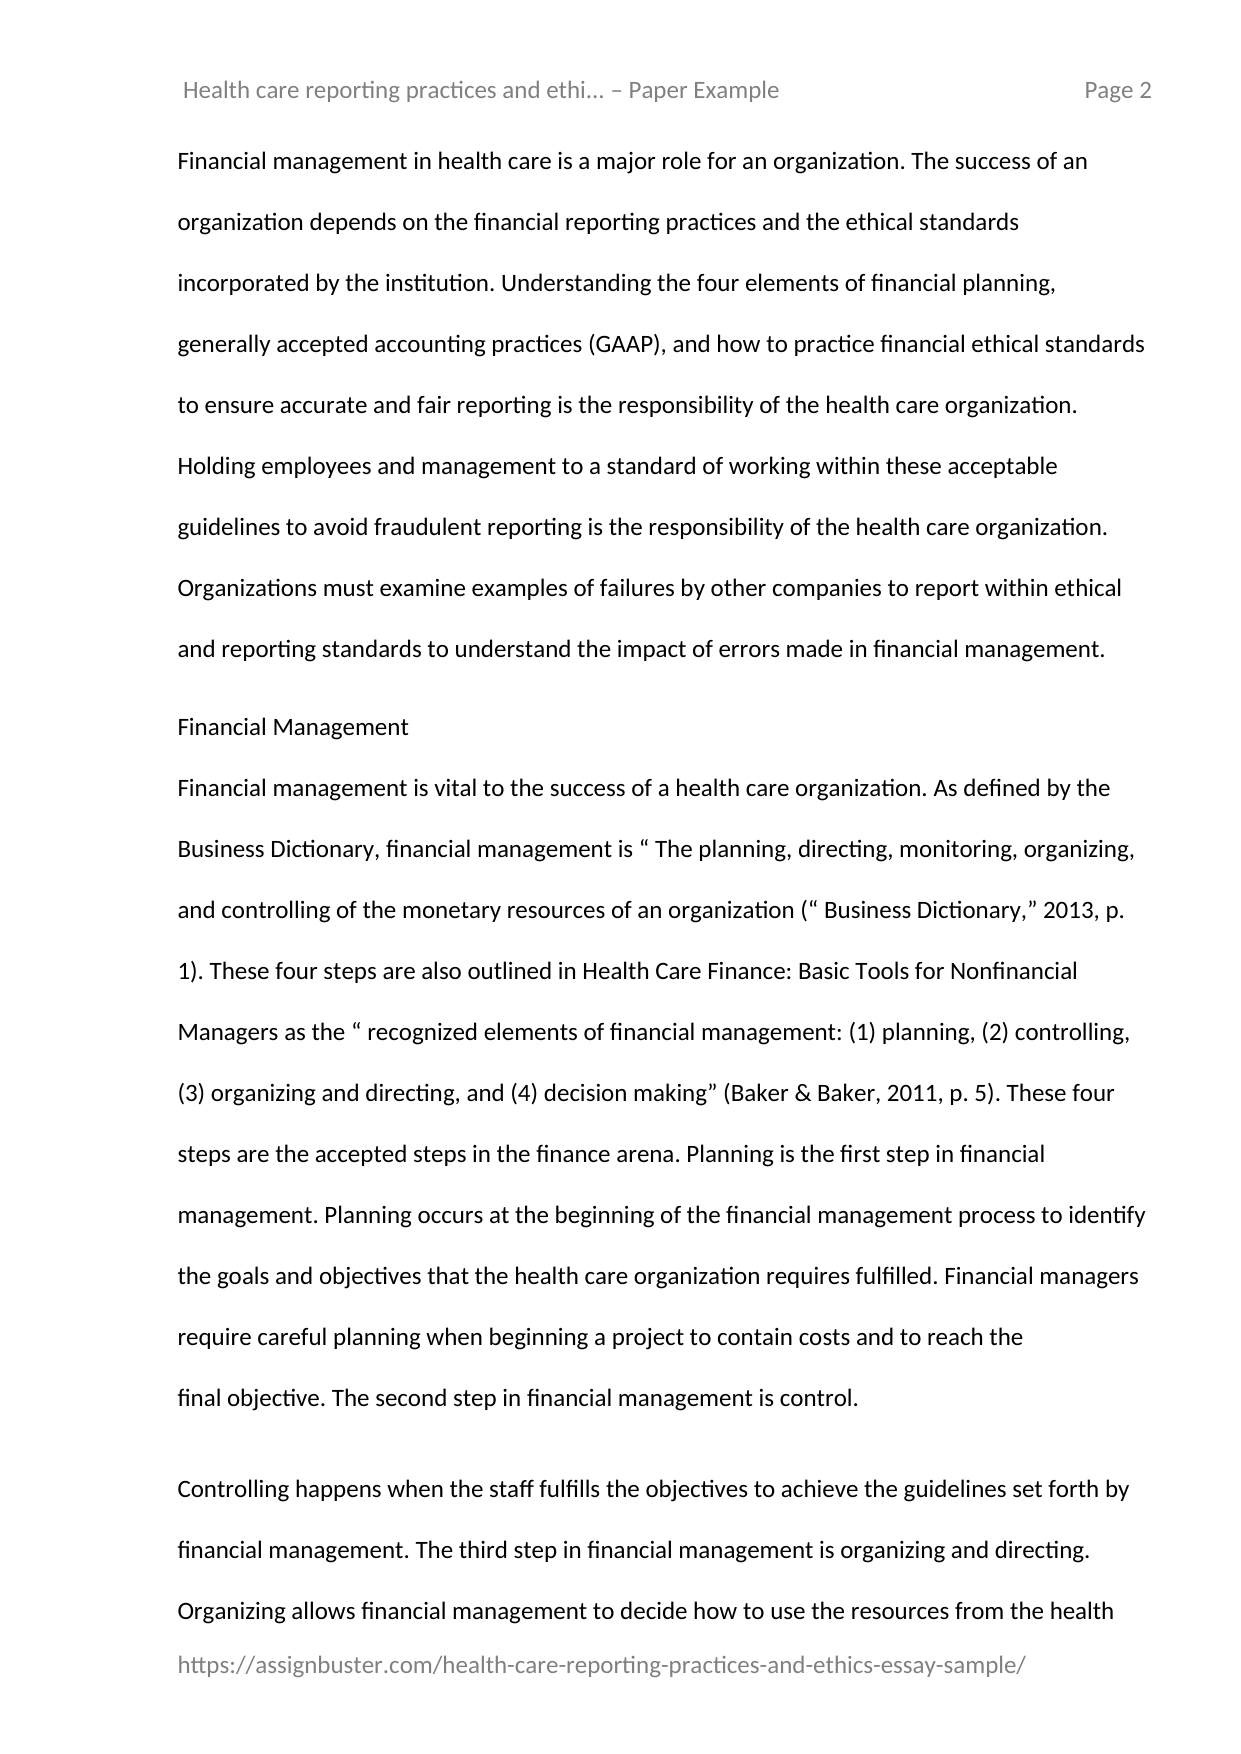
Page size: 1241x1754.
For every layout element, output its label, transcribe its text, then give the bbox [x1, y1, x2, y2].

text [177, 1473, 1152, 1626]
text Financial Management Financial management is vital to the success of a health care organization. As defined by the Business Dictionary, financial management is “ The planning, directing, monitoring, organizing, and controlling of the monetary resources of an organization (“ Business Dictionary,” 2013, p. 1). These four steps are also outlined in Health Care Finance: Basic Tools for Nonfinancial Managers as the “ recognized elements of financial management: (1) planning, (2) controlling, (3) organizing and directing, and (4) decision making” (Baker & Baker, 2011, p. 5). These four steps are the accepted steps in the finance arena. Planning is the first step in financial management. Planning occurs at the beginning of the financial management process to identify the goals and objectives that the health care organization requires fulfilled. Financial managers require careful planning when beginning a project to contain costs and to reach the final objective. The second step in financial management is control. [177, 711, 1152, 1413]
text Financial management in health care is a major role for an organization. The success of an organization depends on the financial reporting practices and the ethical standards incorporated by the institution. Understanding the four elements of financial planning, generally accepted accounting practices (GAAP), and how to practice financial ethical standards to ensure accurate and fair reporting is the responsibility of the health care organization. Holding employees and management to a standard of working within these acceptable guidelines to avoid fraudulent reporting is the responsibility of the health care organization. Organizations must examine examples of failures by other companies to report within ethical and reporting standards to understand the impact of errors made in financial management. [177, 145, 1152, 664]
